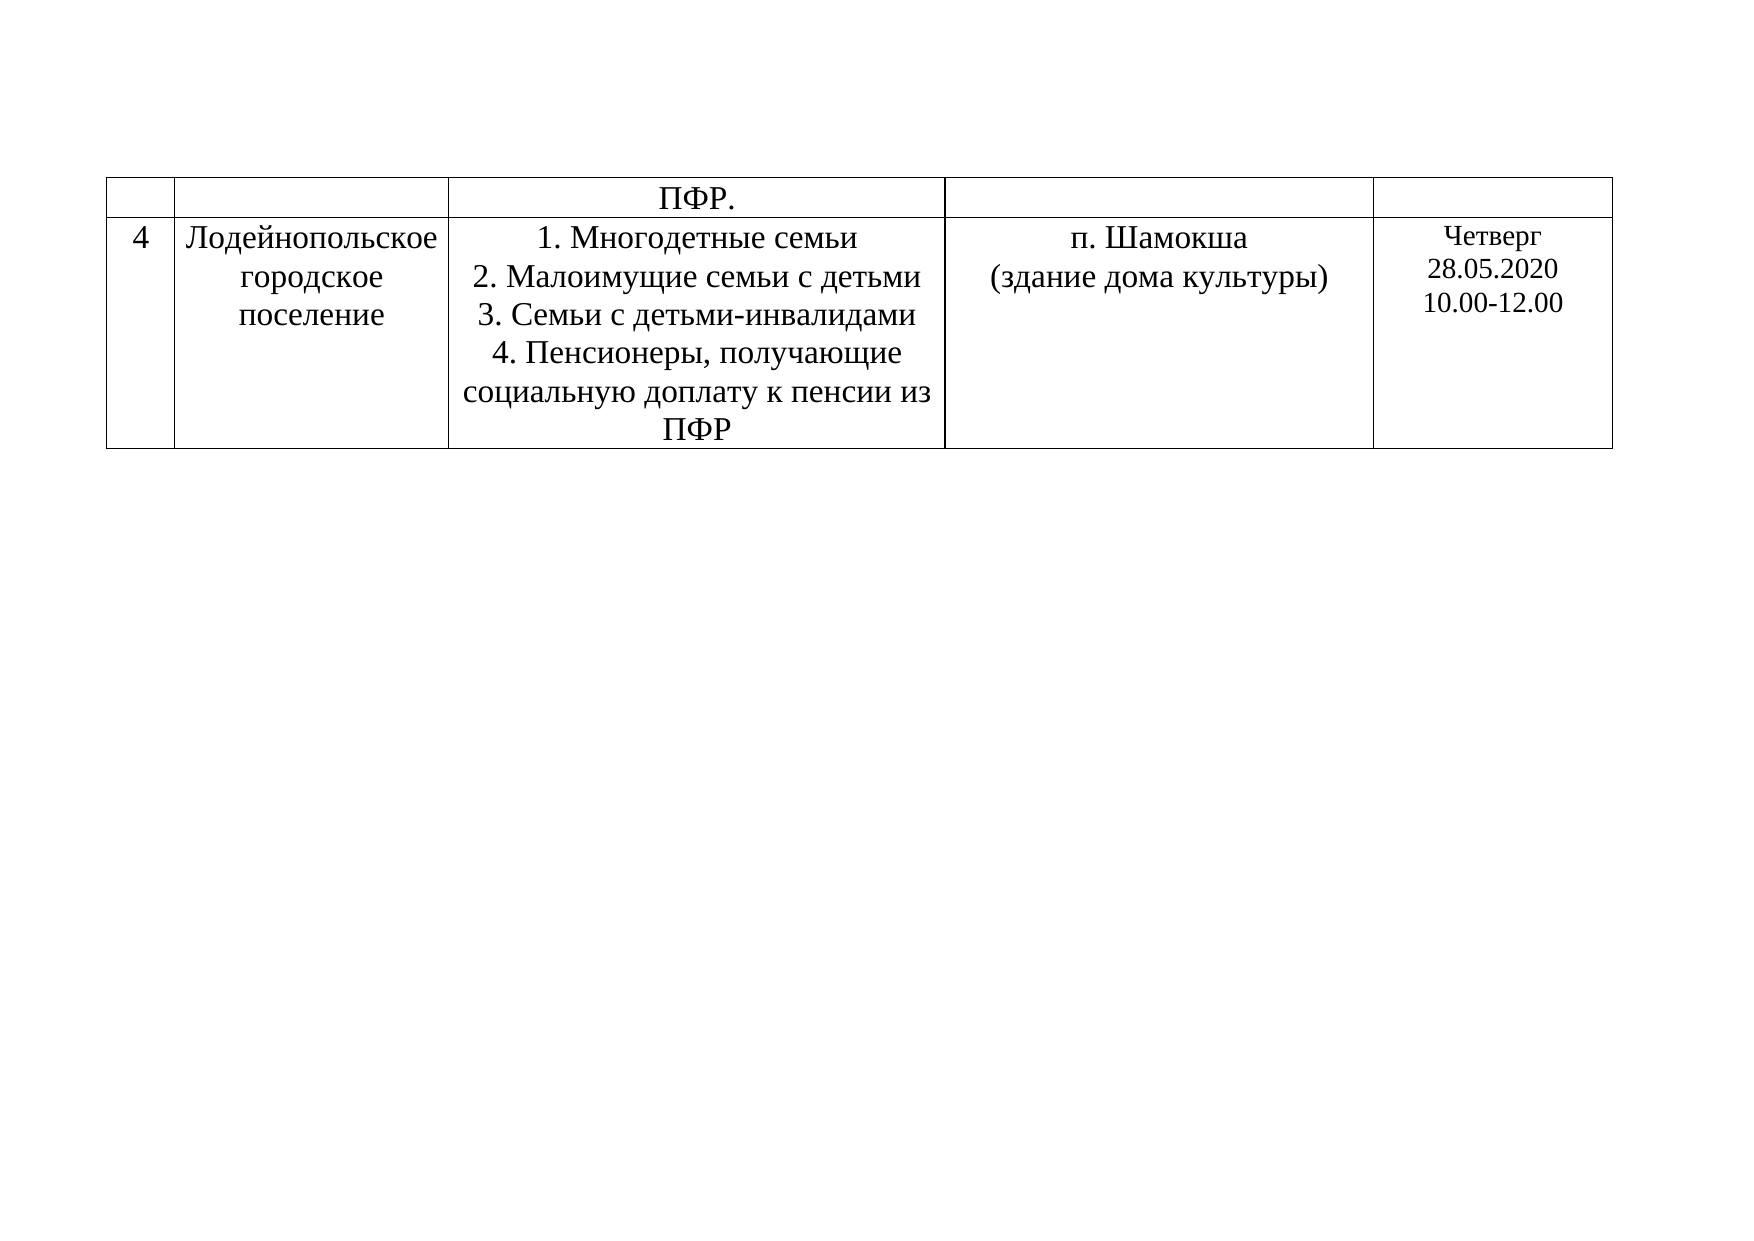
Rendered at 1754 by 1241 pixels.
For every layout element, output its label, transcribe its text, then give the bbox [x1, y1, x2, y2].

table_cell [175, 178, 448, 217]
table_cell 4 [107, 218, 174, 448]
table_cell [946, 178, 1373, 217]
table_cell п. Шамокша (здание дома культуры) [946, 218, 1373, 448]
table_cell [449, 178, 944, 217]
table_cell Лодейнопольское городское поселение [175, 218, 448, 448]
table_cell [1374, 178, 1612, 217]
table_cell Четверг 28.05.2020 10.00-12.00 [1374, 218, 1612, 448]
table_cell 1. Многодетные семьи 2. Малоимущие семьи с детьми 3. Семьи с детьми-инвалидами 4. Пенсионеры, получающие социальную доплату к пенсии из ПФР [449, 218, 944, 448]
table_cell 3 [107, 178, 174, 217]
